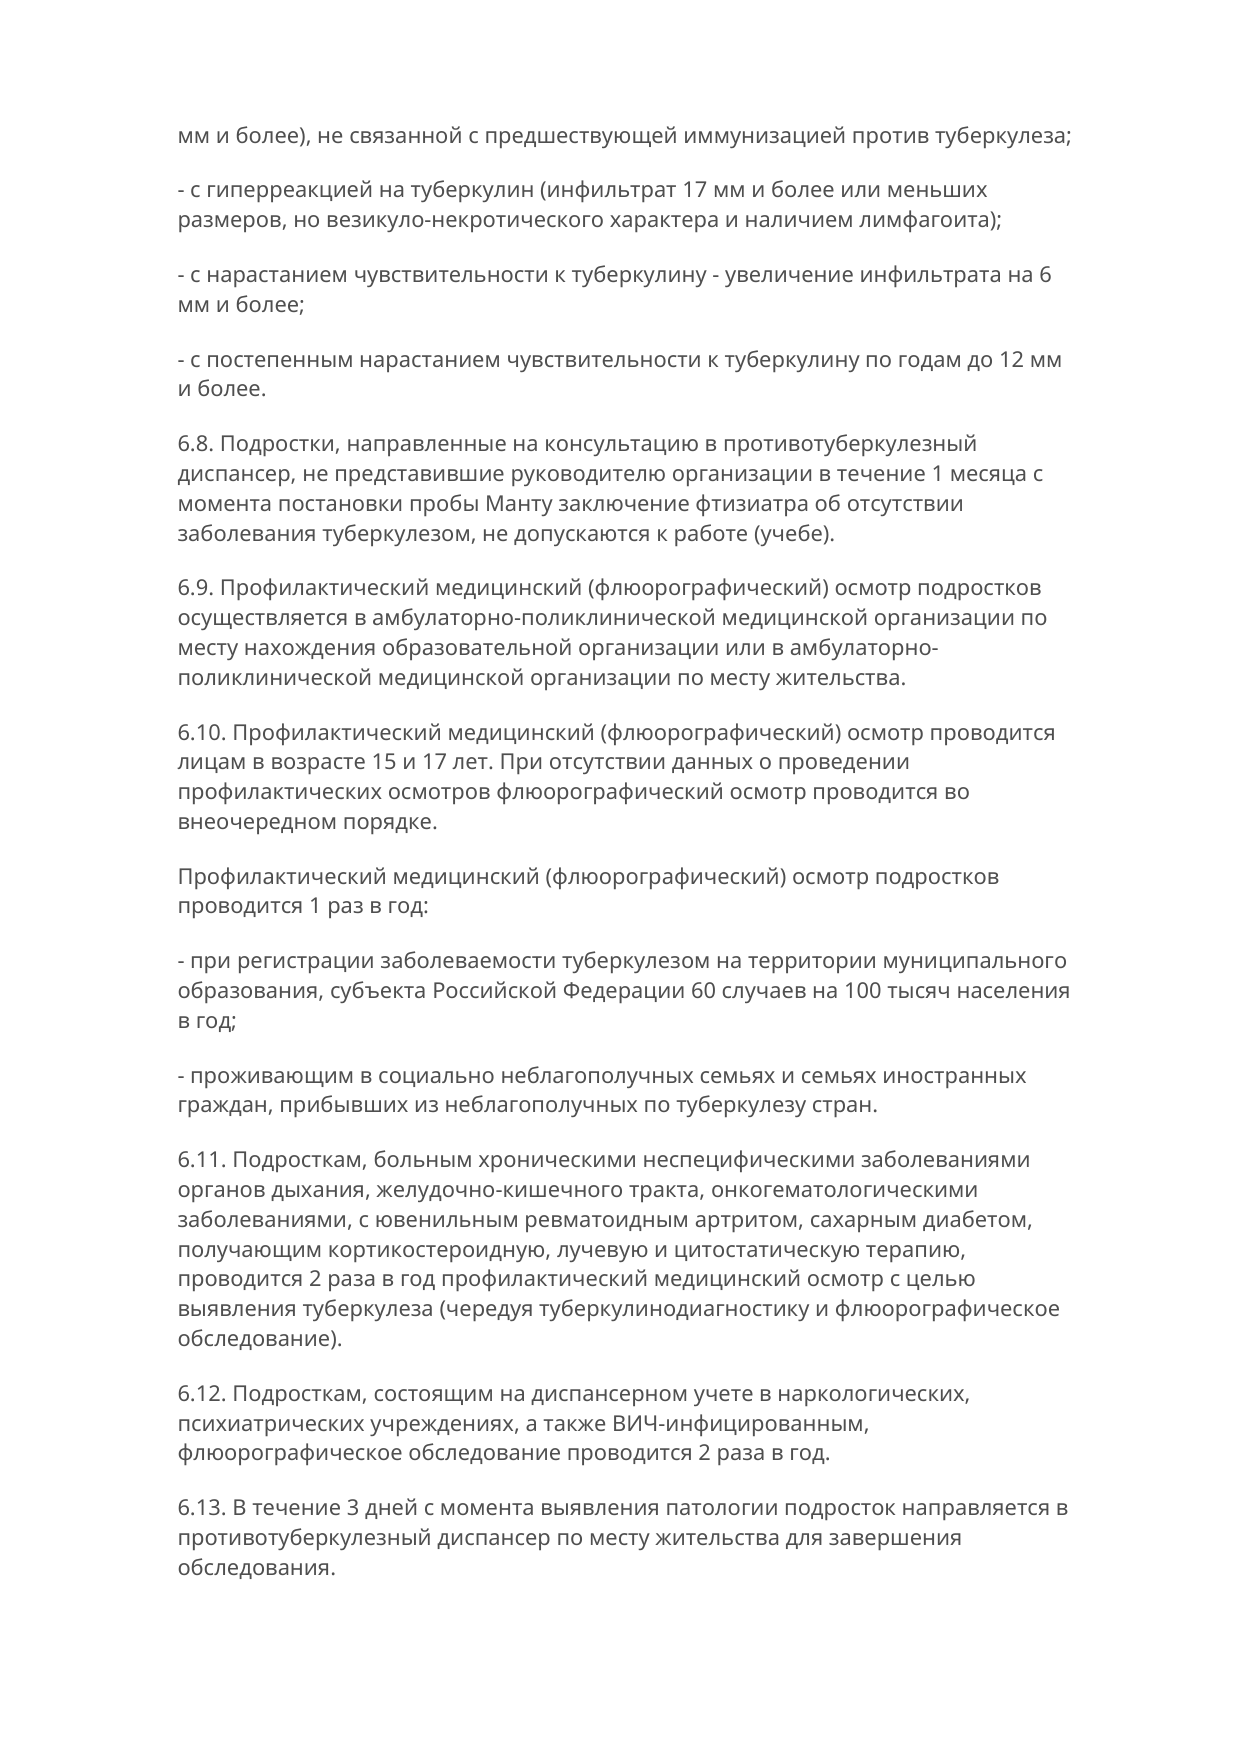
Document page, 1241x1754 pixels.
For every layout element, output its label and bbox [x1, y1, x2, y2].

table_cell [168, 118, 1088, 1608]
